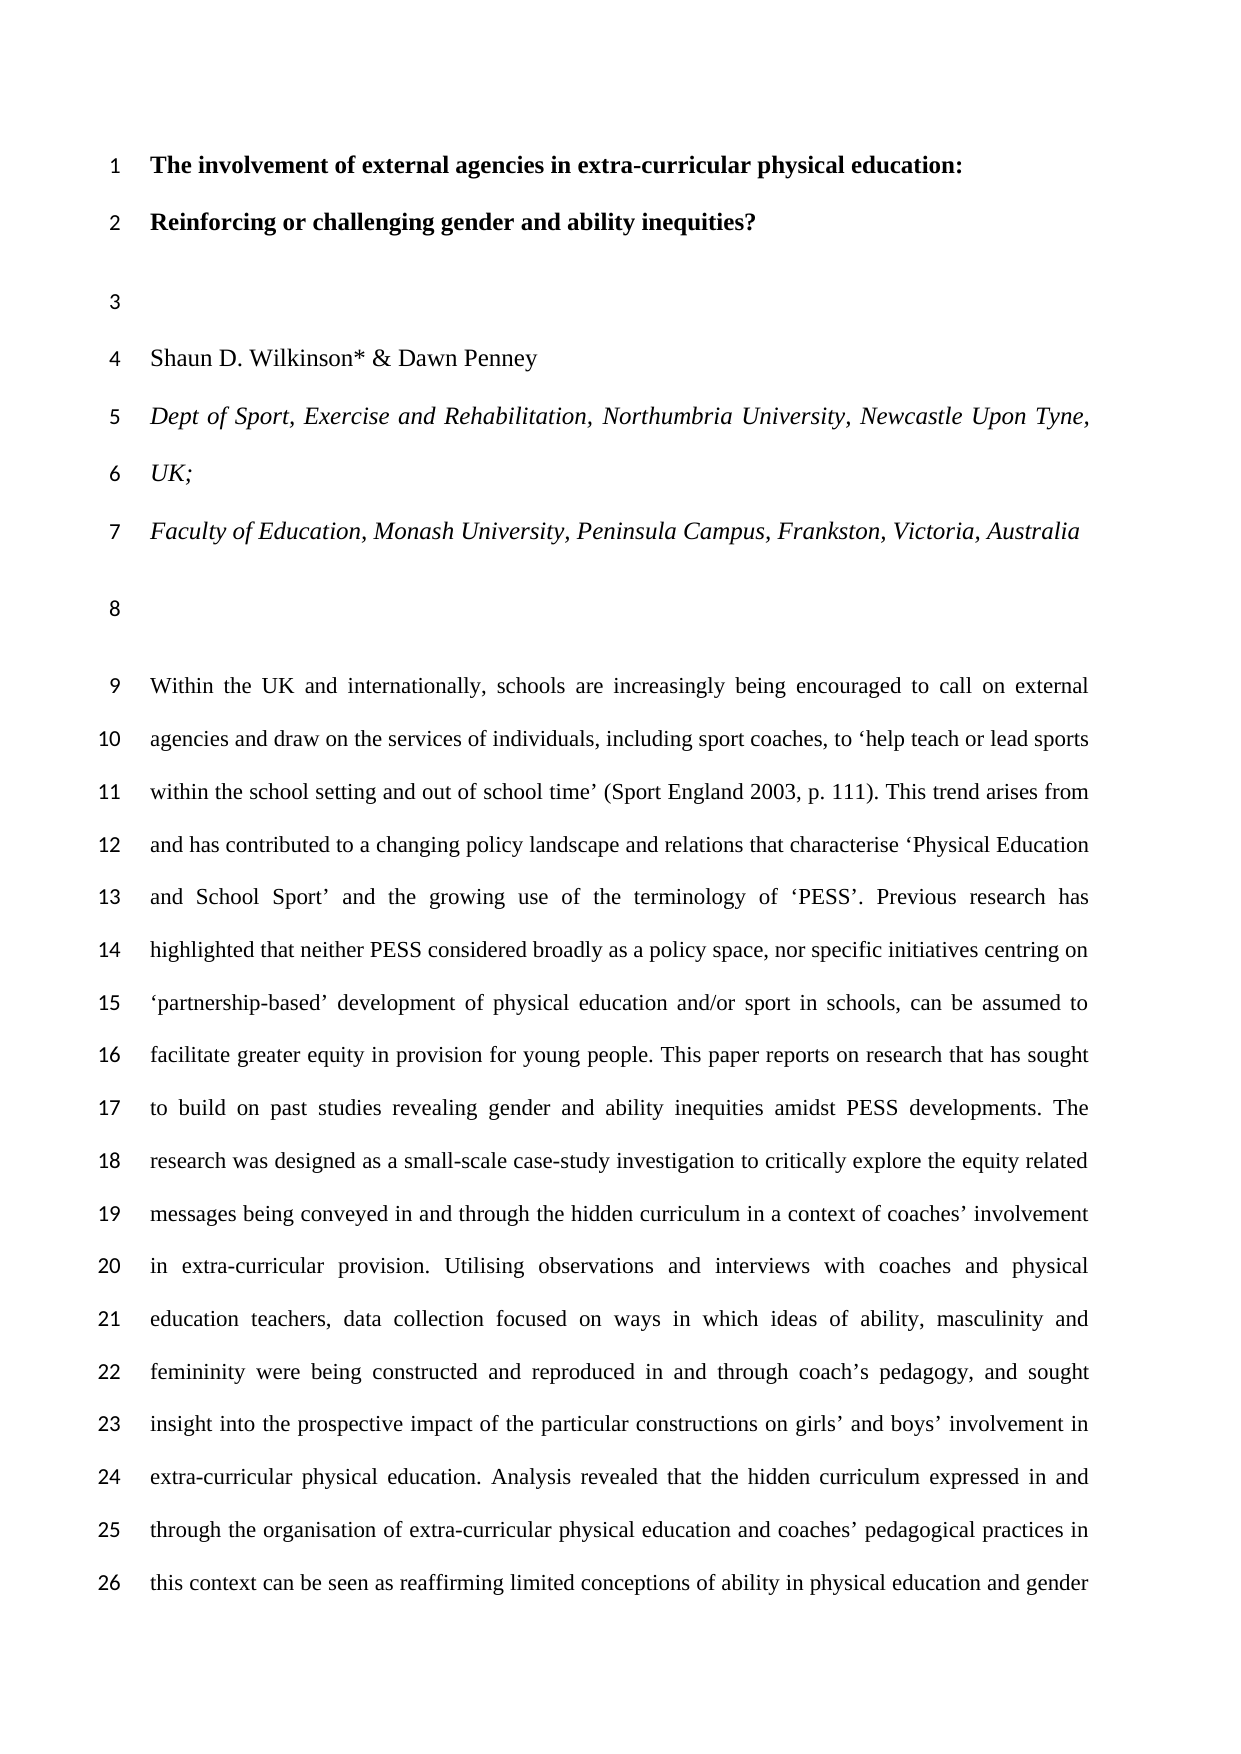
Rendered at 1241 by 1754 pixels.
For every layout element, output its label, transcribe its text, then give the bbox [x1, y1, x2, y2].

text Dept of Sport, Exercise and Rehabilitation, , ; [150, 401, 1090, 487]
text Faculty of Education, Monash University, Peninsula Campus, Frankston, Victoria, Australia [150, 516, 1090, 544]
text The involvement of external agencies in extra-curricular physical education: Reinforcing or challenging gender and ability inequities? [150, 150, 1090, 236]
text Shaun D. Wilkinson* & Dawn Penney [150, 343, 1090, 372]
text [150, 672, 1090, 1595]
